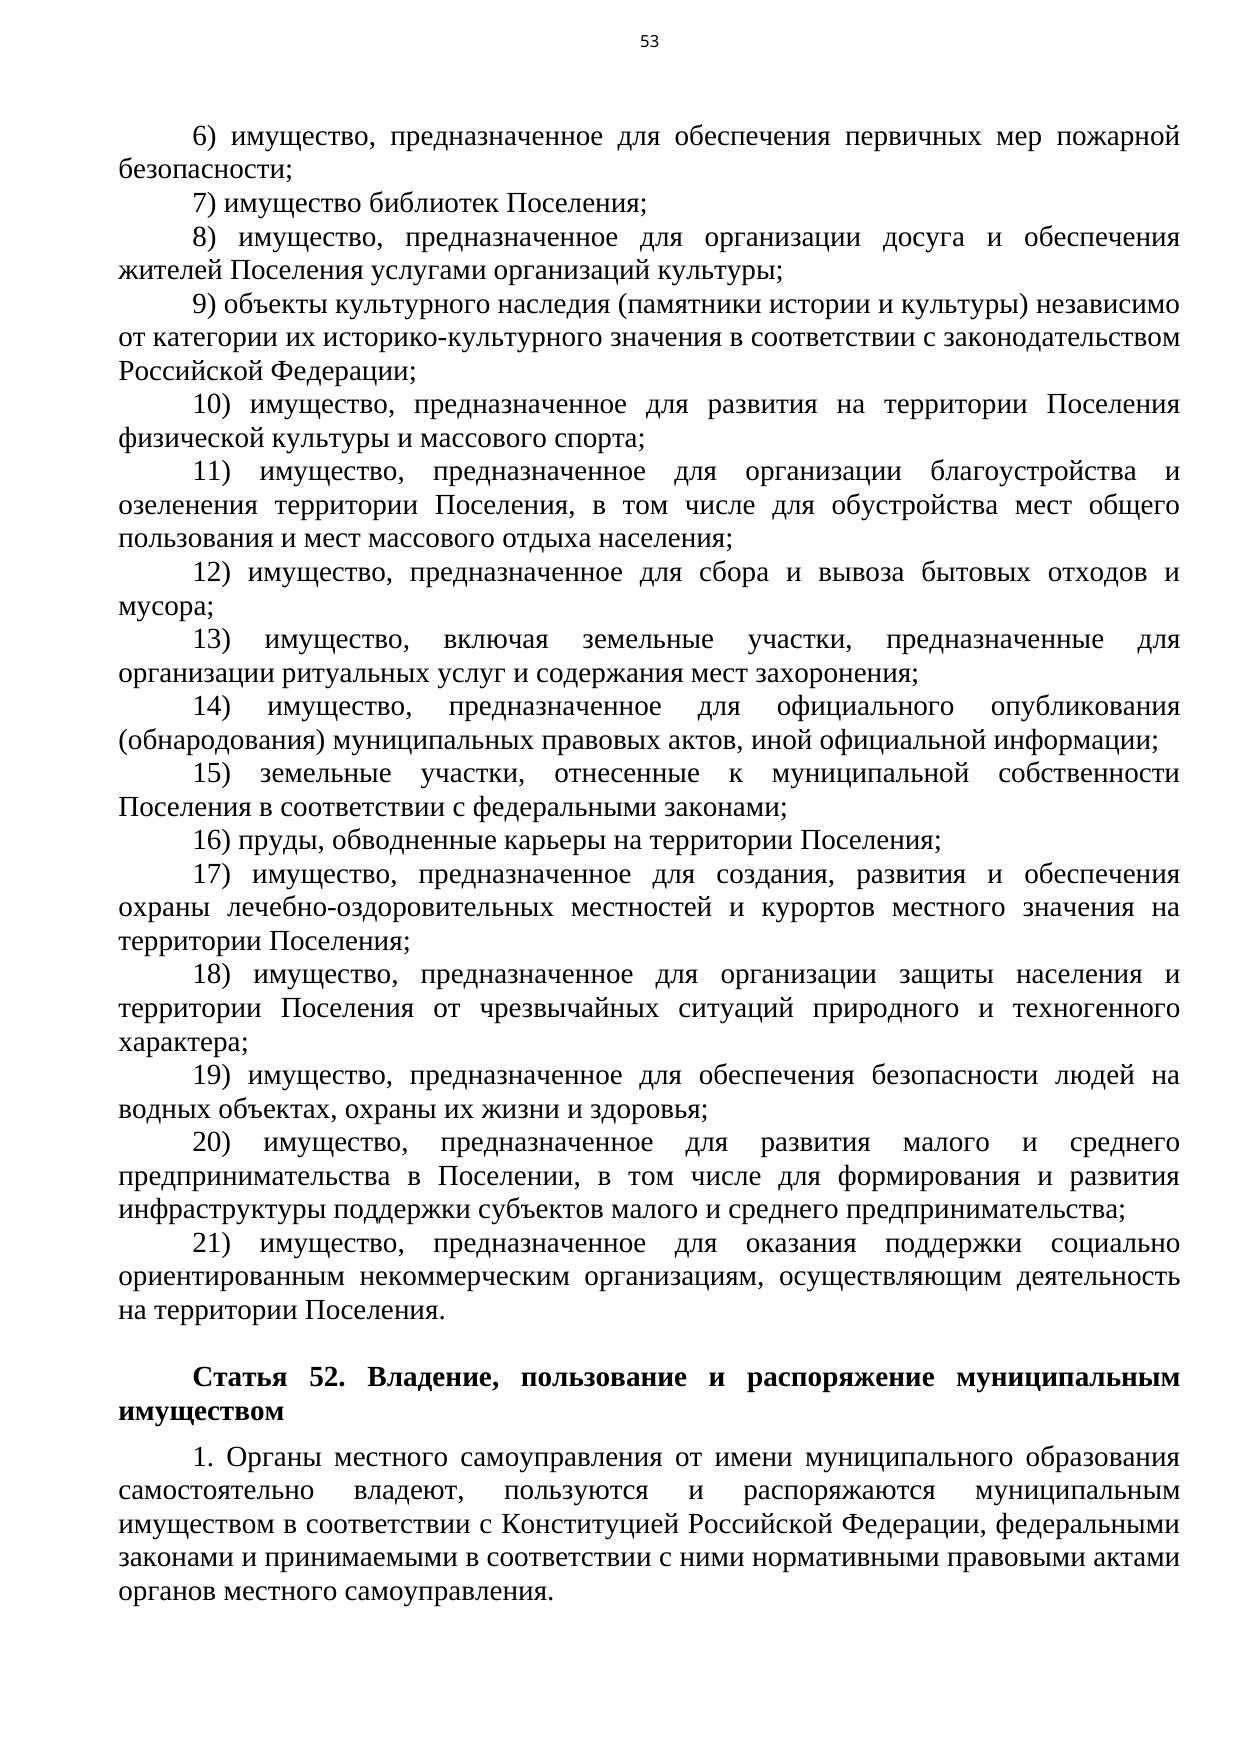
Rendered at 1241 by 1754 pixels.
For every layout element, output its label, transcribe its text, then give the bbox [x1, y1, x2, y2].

text 12) имущество, предназначенное для сбора и вывоза бытовых отходов и мусора; [118, 554, 1181, 621]
text 18) имущество, предназначенное для организации защиты населения и территории Поселения от чрезвычайных ситуаций природного и техногенного характера; [118, 957, 1181, 1057]
text 7) имущество библиотек Поселения; [118, 185, 1181, 219]
text 9) объекты культурного наследия (памятники истории и культуры) независимо от категории их историко-культурного значения в соответствии с законодательством Российской Федерации; [118, 286, 1181, 386]
text 17) имущество, предназначенное для создания, развития и обеспечения охраны лечебно-оздоровительных местностей и курортов местного значения на территории Поселения; [118, 856, 1181, 957]
text 13) имущество, включая земельные участки, предназначенные для организации ритуальных услуг и содержания мест захоронения; [118, 621, 1181, 688]
text 16) пруды, обводненные карьеры на территории Поселения; [118, 822, 1181, 856]
text 21) имущество, предназначенное для оказания поддержки социально ориентированным некоммерческим организациям, осуществляющим деятельность на территории Поселения. [118, 1225, 1181, 1326]
text 20) имущество, предназначенное для развития малого и среднего предпринимательства в Поселении, в том числе для формирования и развития инфраструктуры поддержки субъектов малого и среднего предпринимательства; [118, 1124, 1181, 1225]
text 6) имущество, предназначенное для обеспечения первичных мер пожарной безопасности; [118, 118, 1181, 185]
text 19) имущество, предназначенное для обеспечения безопасности людей на водных объектах, охраны их жизни и здоровья; [118, 1057, 1181, 1124]
text 11) имущество, предназначенное для организации благоустройства и озеленения территории Поселения, в том числе для обустройства мест общего пользования и мест массового отдыха населения; [118, 453, 1181, 554]
text Статья 52. Владение, пользование и распоряжение муниципальным имуществом [118, 1359, 1181, 1426]
text 15) земельные участки, отнесенные к муниципальной собственности Поселения в соответствии с федеральными законами; [118, 755, 1181, 822]
text 10) имущество, предназначенное для развития на территории Поселения физической культуры и массового спорта; [118, 386, 1181, 453]
text 8) имущество, предназначенное для организации досуга и обеспечения жителей Поселения услугами организаций культуры; [118, 219, 1181, 286]
text 1. Органы местного самоуправления от имени муниципального образования самостоятельно владеют, пользуются и распоряжаются муниципальным имуществом в соответствии с Конституцией Российской Федерации, федеральными законами и принимаемыми в соответствии с ними нормативными правовыми актами органов местного самоуправления. [118, 1439, 1181, 1606]
text 14) имущество, предназначенное для официального опубликования (обнародования) муниципальных правовых актов, иной официальной информации; [118, 688, 1181, 755]
